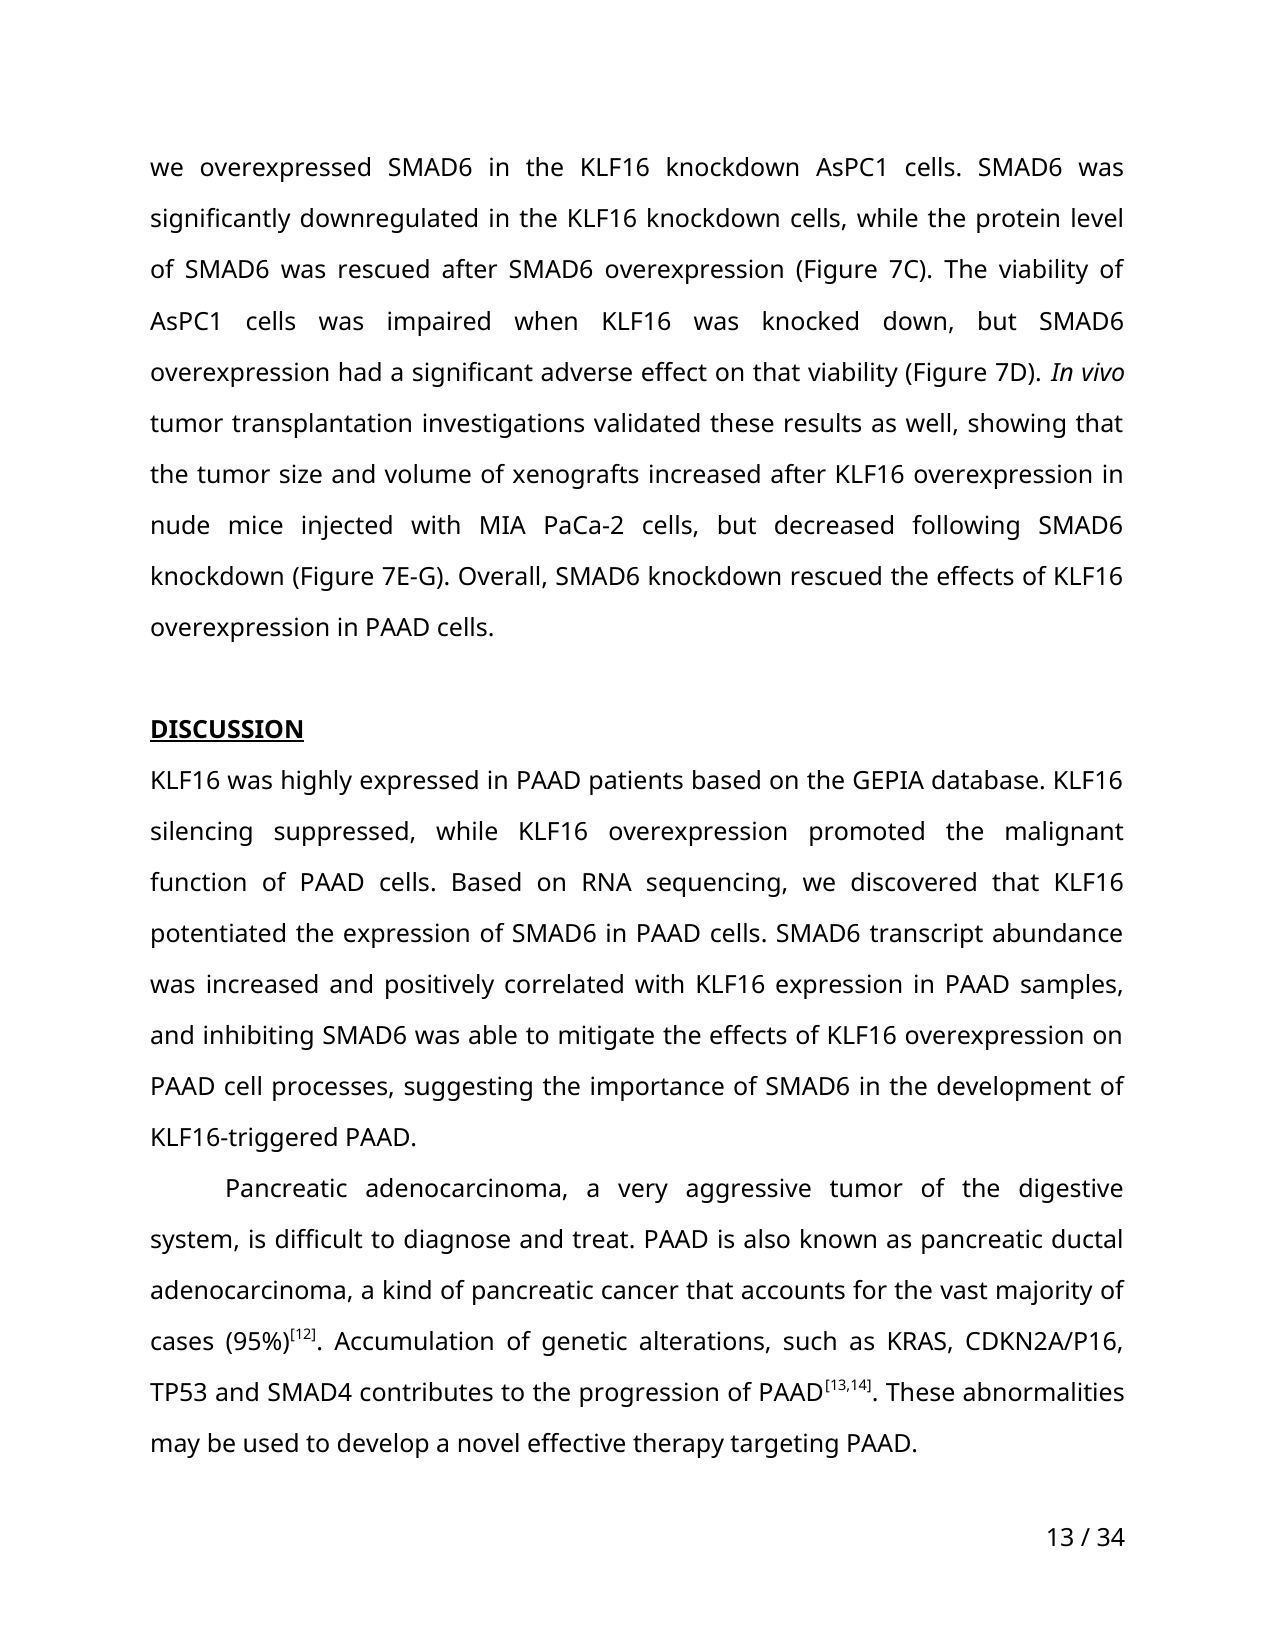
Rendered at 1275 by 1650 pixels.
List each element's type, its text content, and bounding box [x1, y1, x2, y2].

text DISCUSSION [150, 711, 1125, 746]
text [150, 150, 1125, 643]
text Pancreatic adenocarcinoma, a very aggressive tumor of the digestive system, is difficult to diagnose and treat. PAAD is also known as pancreatic ductal adenocarcinoma, a kind of pancreatic cancer that accounts for the vast majority of cases (95%)[12]. Accumulation of genetic alterations, such as KRAS, CDKN2A/P16, TP53 and SMAD4 contributes to the progression of PAAD[13,14]. These abnormalities may be used to develop a novel effective therapy targeting PAAD. [150, 1171, 1125, 1460]
text KLF16 was highly expressed in PAAD patients based on the GEPIA database. KLF16 silencing suppressed, while KLF16 overexpression promoted the malignant function of PAAD cells. Based on RNA sequencing, we discovered that KLF16 potentiated the expression of SMAD6 in PAAD cells. SMAD6 transcript abundance was increased and positively correlated with KLF16 expression in PAAD samples, and inhibiting SMAD6 was able to mitigate the effects of KLF16 overexpression on PAAD cell processes, suggesting the importance of SMAD6 in the development of KLF16-triggered PAAD. [150, 762, 1125, 1154]
